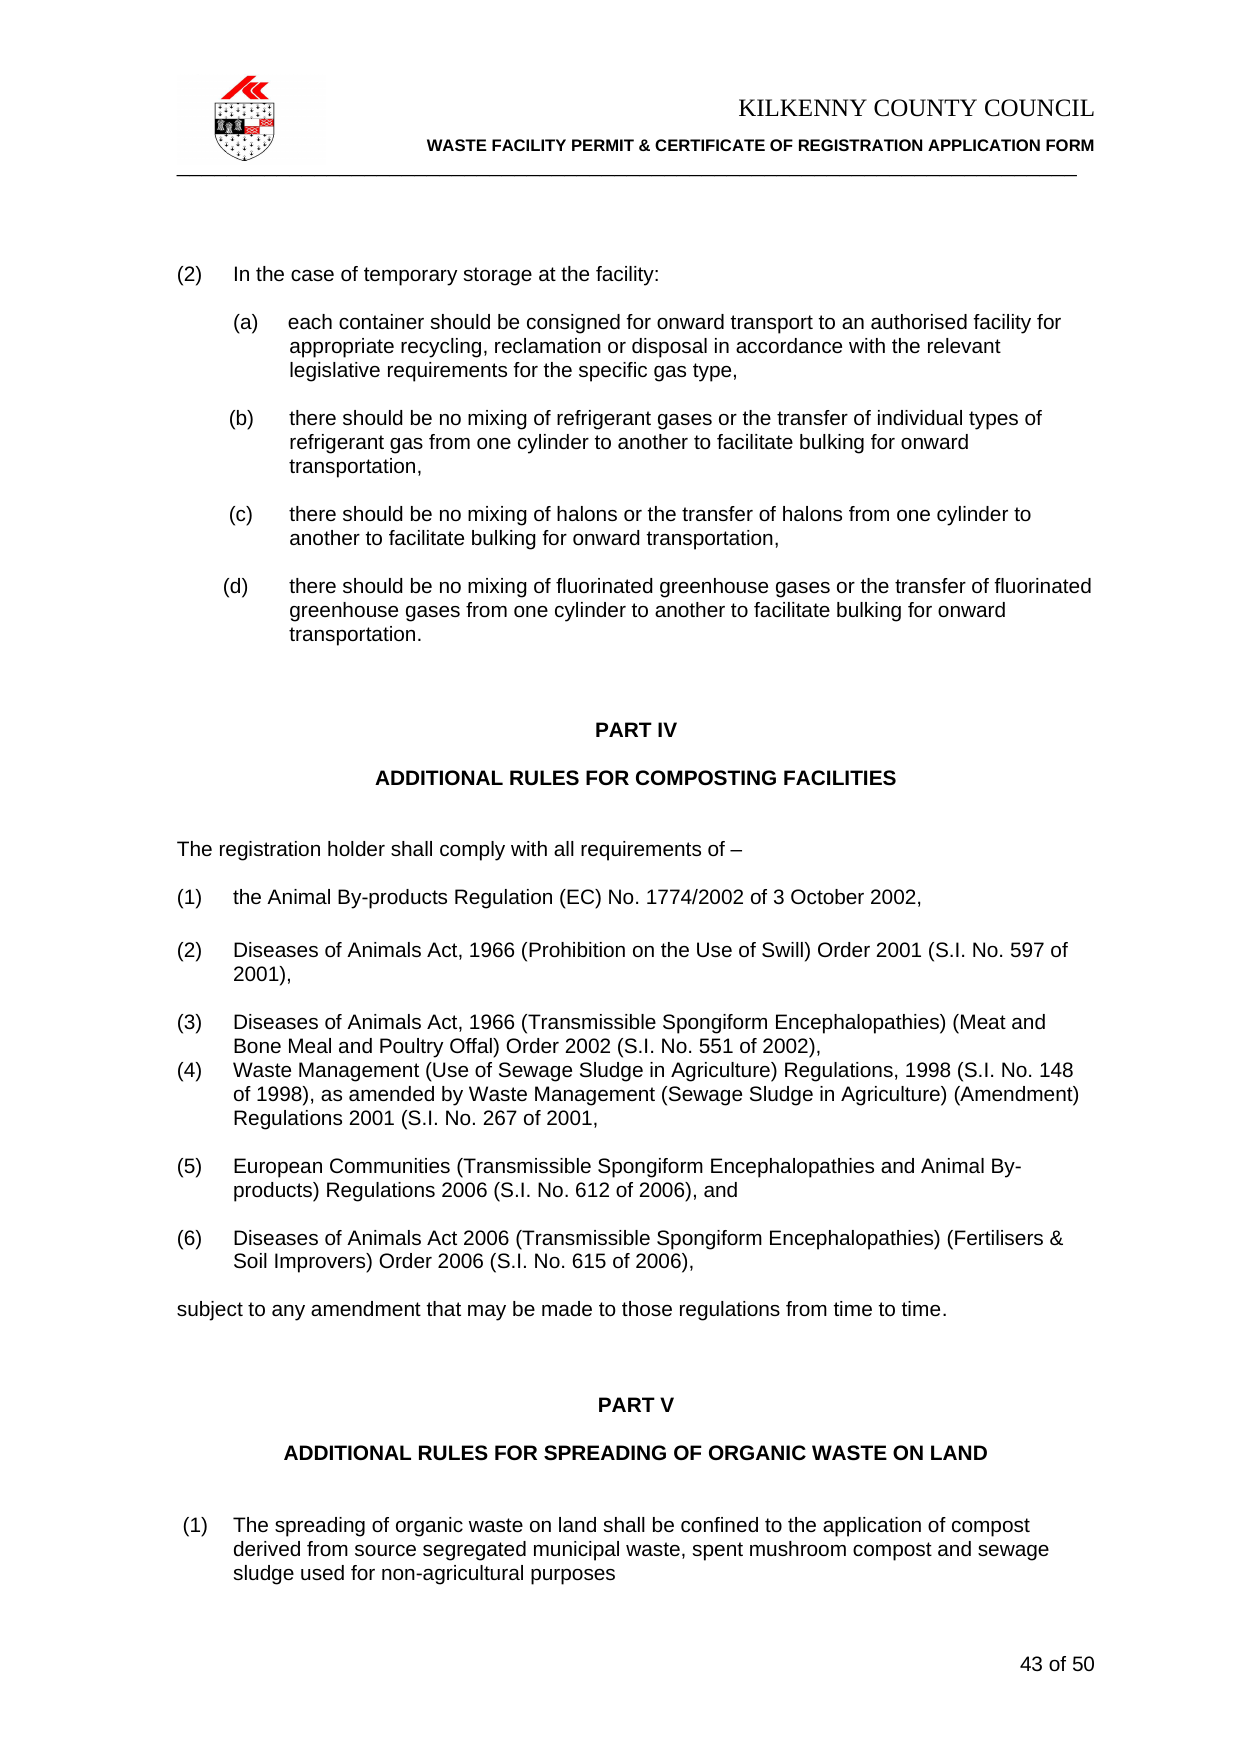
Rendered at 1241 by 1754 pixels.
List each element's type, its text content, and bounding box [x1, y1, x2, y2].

picture [176, 74, 327, 165]
text (4) Waste Management (Use of Sewage Sludge in Agriculture) Regulations, 1998 (S.I. No. 148 of 1998), as amended by Waste Management (Sewage Sludge in Agriculture) (Amendment) Regulations 2001 (S.I. No. 267 of 2001, [177, 1058, 1095, 1129]
text subject to any amendment that may be made to those regulations from time to time. [177, 1297, 1095, 1321]
text (2) In the case of temporary storage at the facility: [177, 262, 1095, 286]
text (c) there should be no mixing of halons or the transfer of halons from one cylinder to another to facilitate bulking for onward transportation, [177, 502, 1095, 550]
text (5) European Communities (Transmissible Spongiform Encephalopathies and Animal By-products) Regulations 2006 (S.I. No. 612 of 2006), and [177, 1153, 1095, 1201]
text (1) the Animal By-products Regulation (EC) No. 1774/2002 of , [177, 885, 1095, 909]
text (2) Diseases of Animals Act, 1966 (Prohibition on the Use of Swill) Order 2001 (S.I. No. 597 of 2001), [177, 938, 1095, 986]
text (3) Diseases of Animals Act, 1966 (Transmissible Spongiform Encephalopathies) (Meat and Bone Meal and Poultry Offal) Order 2002 (S.I. No. 551 of 2002), [177, 1010, 1095, 1058]
text (d) there should be no mixing of fluorinated greenhouse gases or the transfer of fluorinated greenhouse gases from one cylinder to another to facilitate bulking for onward transportation. [177, 574, 1095, 646]
text (6) Diseases of Animals Act 2006 (Transmissible Spongiform Encephalopathies) (Fertilisers & Soil Improvers) Order 2006 (S.I. No. 615 of 2006), [177, 1225, 1095, 1273]
list each container should be consigned for onward transport to an authorised facility for appropriate recycling, reclamation or disposal in accordance with the relevant legislative requirements for the specific gas type, [233, 310, 1095, 382]
text ADDITIONAL RULES FOR COMPOSTING FACILITIES [177, 765, 1095, 789]
text PART V [177, 1393, 1095, 1417]
text The registration holder shall comply with all requirements of – [177, 837, 1095, 861]
text (b) there should be no mixing of refrigerant gases or the transfer of individual types of refrigerant gas from one cylinder to another to facilitate bulking for onward transportation, [177, 406, 1095, 478]
text PART IV [177, 717, 1095, 741]
text ADDITIONAL RULES FOR SPREADING OF ORGANIC WASTE ON LAND [177, 1441, 1095, 1465]
text (1) The spreading of organic waste on land shall be confined to the application of compost derived from source segregated municipal waste, spent mushroom compost and sewage sludge used for non-agricultural purposes [177, 1513, 1095, 1585]
